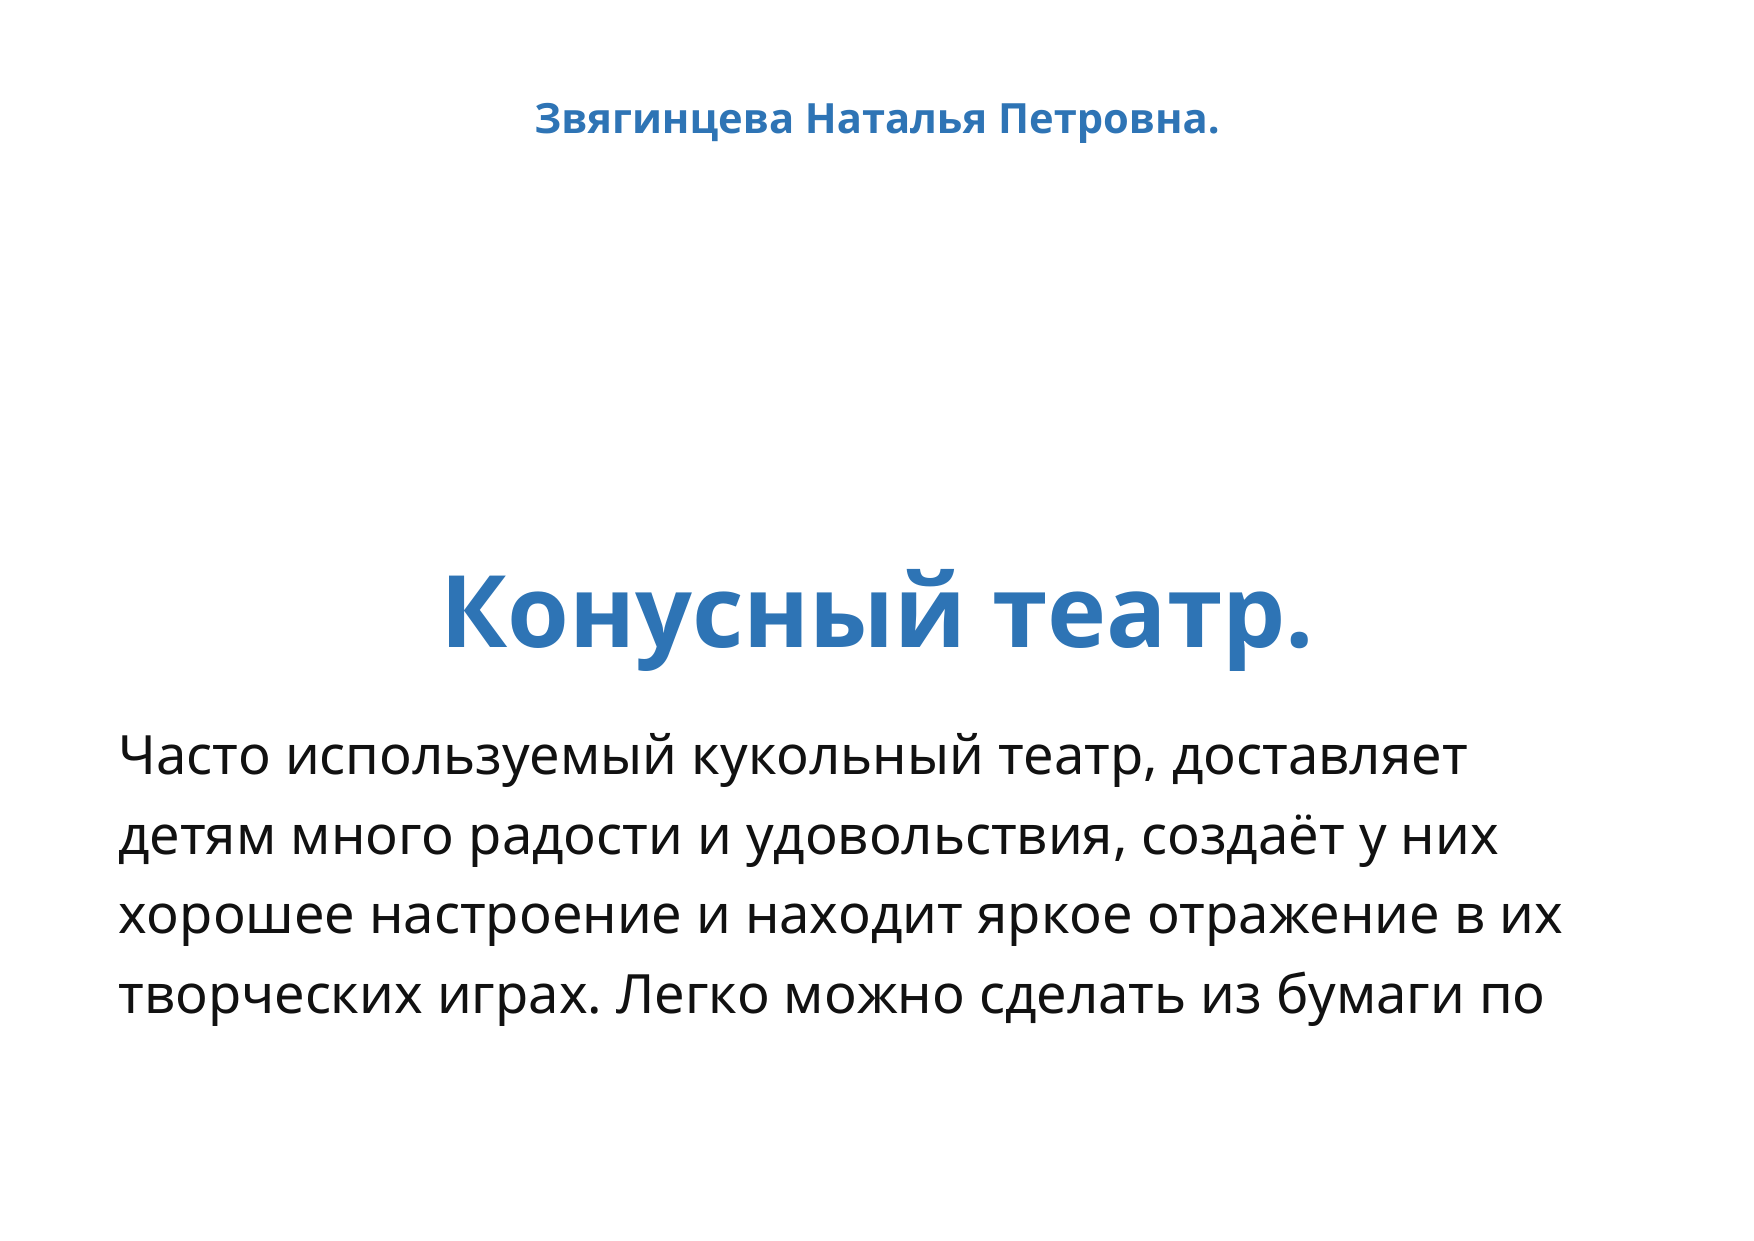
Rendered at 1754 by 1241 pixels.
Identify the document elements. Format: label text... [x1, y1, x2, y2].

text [118, 717, 1636, 1029]
text Конусный театр. [118, 541, 1636, 677]
text Звягинцева Наталья Петровна. [118, 88, 1636, 145]
